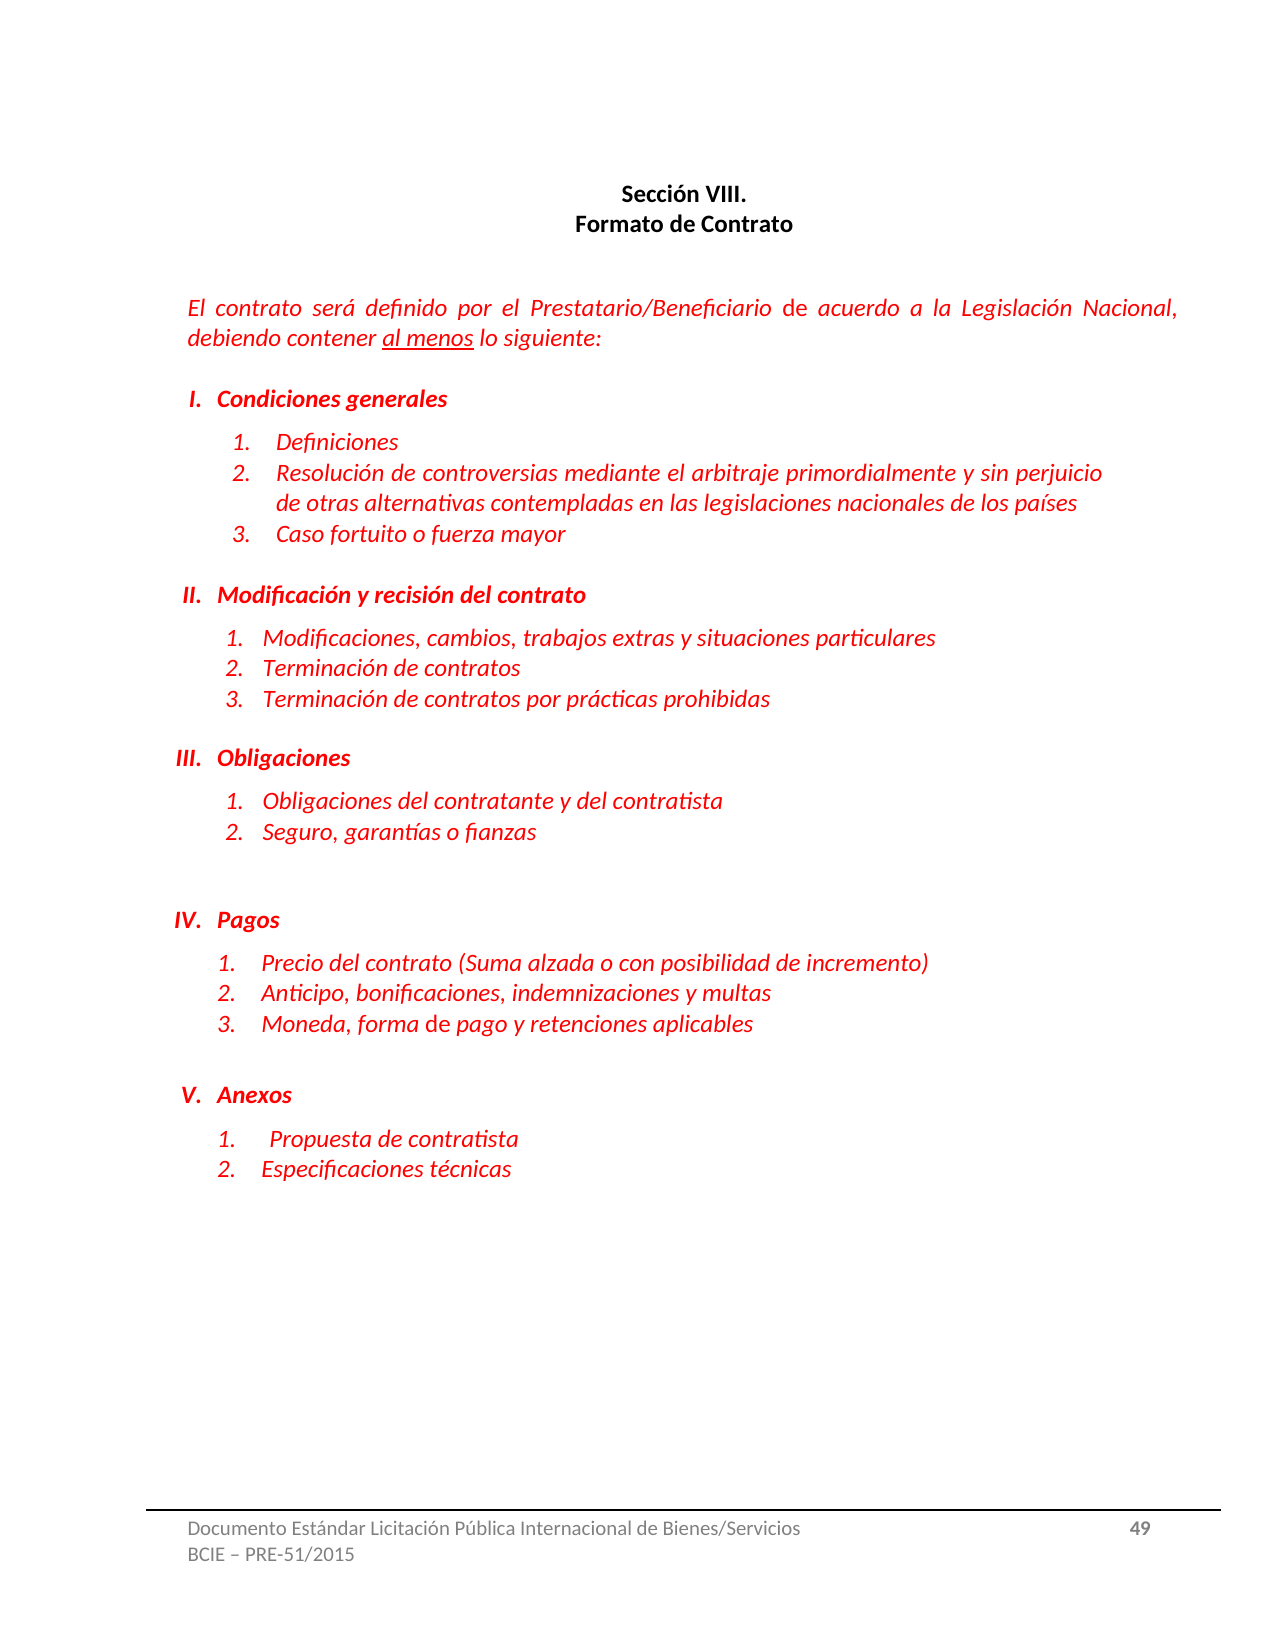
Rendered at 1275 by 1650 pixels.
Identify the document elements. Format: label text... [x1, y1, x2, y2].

list Condiciones generales [202, 383, 1106, 414]
list Especificaciones técnicas [217, 1153, 1106, 1184]
subtitle El contrato será definido por el Prestatario/Beneficiario de acuerdo a la Legislación Nacional, debiendo contener al menos lo siguiente: [187, 292, 1181, 353]
list Resolución de controversias mediante el arbitraje primordialmente y sin perjuicio de otras alternativas contempladas en las legislaciones nacionales de los países [232, 457, 1106, 518]
list Definiciones [232, 426, 1106, 457]
list Obligaciones del contratante y del contratista [225, 785, 1106, 816]
list Obligaciones [202, 742, 1106, 773]
list Terminación de contratos [225, 652, 1106, 683]
subtitle Formato de Contrato [187, 208, 1181, 239]
list Propuesta de contratista [217, 1123, 1106, 1153]
list Moneda, forma de pago y retenciones aplicables [217, 1008, 1106, 1038]
list Anticipo, bonificaciones, indemnizaciones y multas [217, 977, 1106, 1008]
list Caso fortuito o fuerza mayor [232, 518, 1106, 548]
list Precio del contrato (Suma alzada o con posibilidad de incremento) [217, 947, 1106, 977]
list Seguro, garantías o fianzas [225, 816, 1106, 846]
list Modificación y recisión del contrato [202, 579, 1106, 609]
list Terminación de contratos por prácticas prohibidas [225, 683, 1106, 713]
subtitle Sección VIII. [187, 178, 1181, 208]
list Modificaciones, cambios, trabajos extras y situaciones particulares [225, 622, 1106, 652]
list Anexos [202, 1080, 1106, 1110]
list Pagos [202, 904, 1106, 934]
